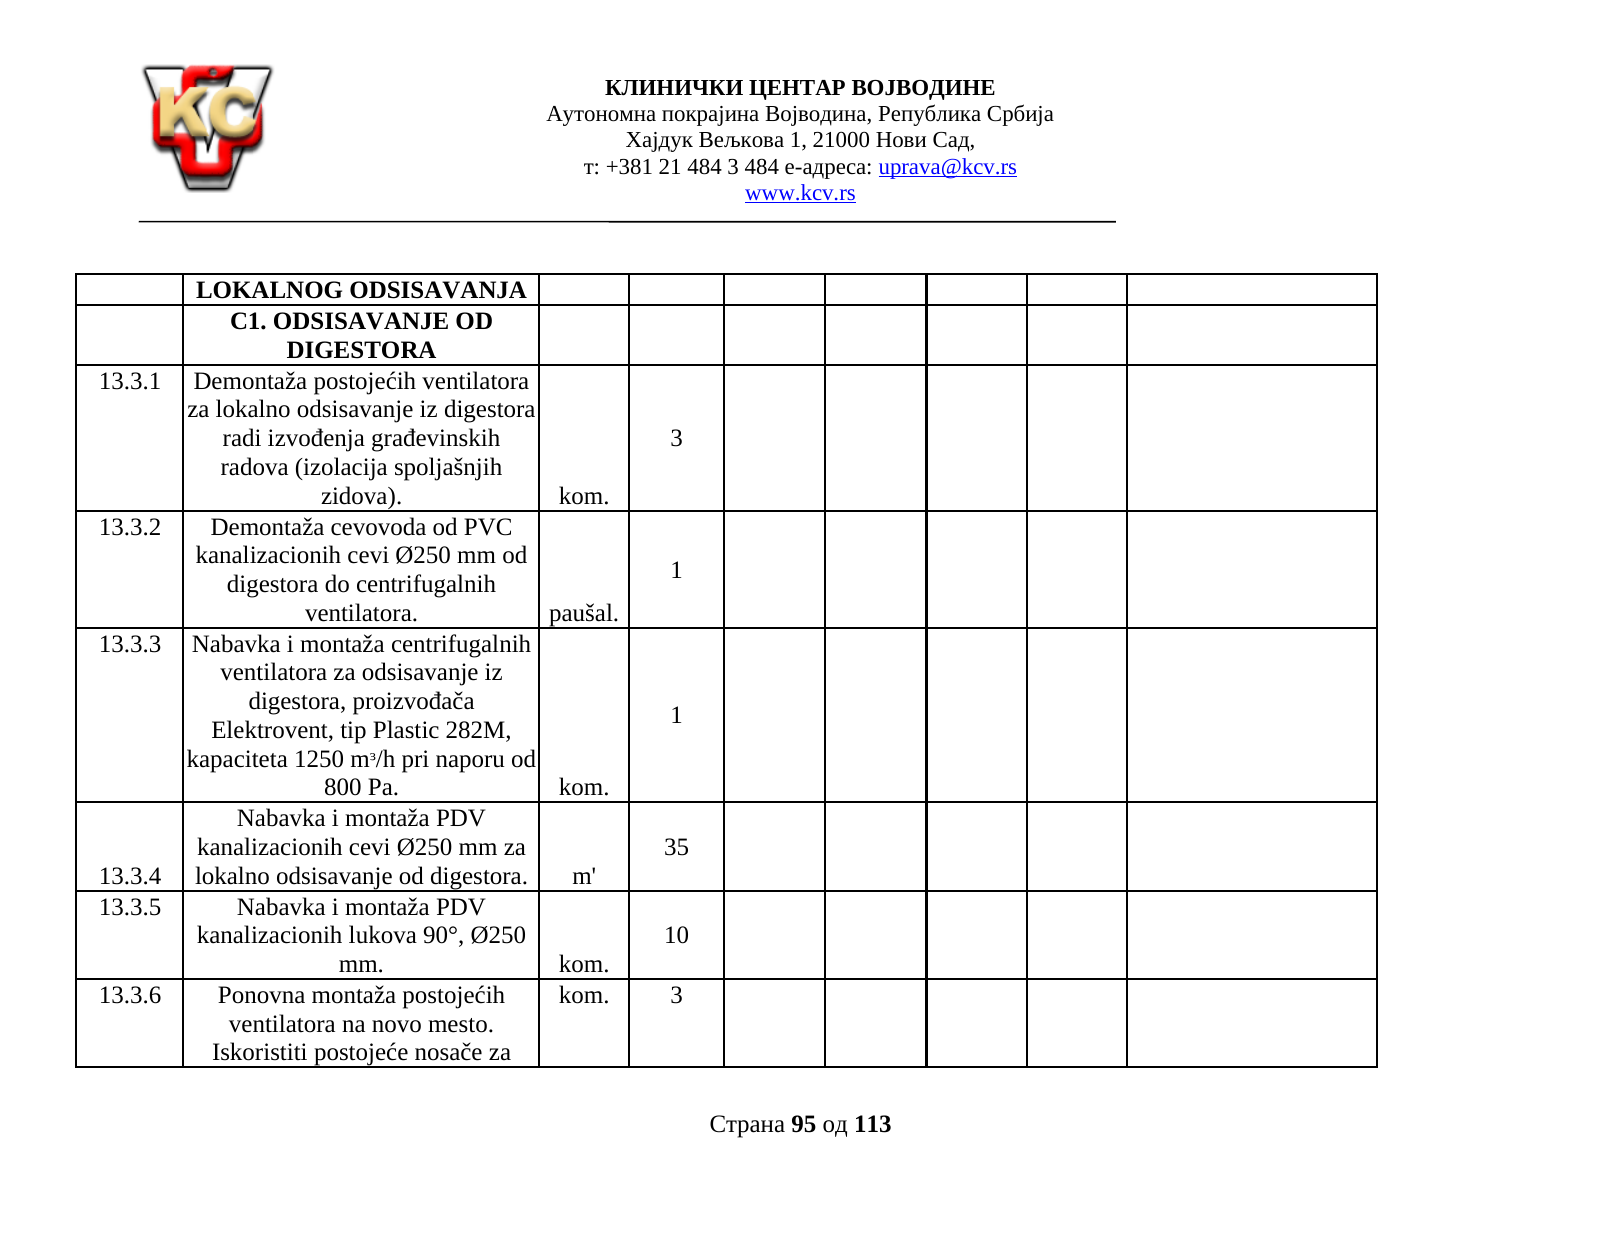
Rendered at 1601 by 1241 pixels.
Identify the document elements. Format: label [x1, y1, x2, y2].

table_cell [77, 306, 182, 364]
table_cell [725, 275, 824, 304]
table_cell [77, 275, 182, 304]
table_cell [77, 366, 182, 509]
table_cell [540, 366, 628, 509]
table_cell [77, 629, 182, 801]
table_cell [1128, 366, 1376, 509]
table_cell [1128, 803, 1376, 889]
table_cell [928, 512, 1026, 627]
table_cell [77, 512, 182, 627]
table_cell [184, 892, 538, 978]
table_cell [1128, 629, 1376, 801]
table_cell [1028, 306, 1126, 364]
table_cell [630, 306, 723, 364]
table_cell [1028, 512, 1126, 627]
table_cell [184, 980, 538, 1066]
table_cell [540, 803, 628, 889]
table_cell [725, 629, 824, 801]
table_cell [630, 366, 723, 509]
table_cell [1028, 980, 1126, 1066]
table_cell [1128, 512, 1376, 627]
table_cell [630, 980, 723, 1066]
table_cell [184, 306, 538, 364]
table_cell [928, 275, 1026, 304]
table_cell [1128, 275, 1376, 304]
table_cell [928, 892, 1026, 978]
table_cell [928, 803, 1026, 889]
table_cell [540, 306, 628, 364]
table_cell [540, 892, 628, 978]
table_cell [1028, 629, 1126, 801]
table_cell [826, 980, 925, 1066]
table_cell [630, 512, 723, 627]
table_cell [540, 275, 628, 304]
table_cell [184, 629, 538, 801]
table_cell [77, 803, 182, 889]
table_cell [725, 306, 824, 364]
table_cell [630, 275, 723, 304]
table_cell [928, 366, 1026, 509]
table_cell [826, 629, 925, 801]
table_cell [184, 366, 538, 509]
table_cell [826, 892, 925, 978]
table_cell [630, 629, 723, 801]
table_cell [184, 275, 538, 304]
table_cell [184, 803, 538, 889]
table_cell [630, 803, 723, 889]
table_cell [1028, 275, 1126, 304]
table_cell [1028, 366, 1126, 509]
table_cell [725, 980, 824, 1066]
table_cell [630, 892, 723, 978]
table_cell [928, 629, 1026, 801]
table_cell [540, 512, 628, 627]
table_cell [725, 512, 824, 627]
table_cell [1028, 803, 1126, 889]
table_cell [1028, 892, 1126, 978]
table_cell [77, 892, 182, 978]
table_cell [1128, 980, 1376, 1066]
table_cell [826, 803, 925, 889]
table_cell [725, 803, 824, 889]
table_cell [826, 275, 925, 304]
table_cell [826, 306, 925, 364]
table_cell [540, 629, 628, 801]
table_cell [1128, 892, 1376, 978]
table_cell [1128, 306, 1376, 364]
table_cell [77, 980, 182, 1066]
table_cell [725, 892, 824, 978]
picture [139, 62, 277, 193]
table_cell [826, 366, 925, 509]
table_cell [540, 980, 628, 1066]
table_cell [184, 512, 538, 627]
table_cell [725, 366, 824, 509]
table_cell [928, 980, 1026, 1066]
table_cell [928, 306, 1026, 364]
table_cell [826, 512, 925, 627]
